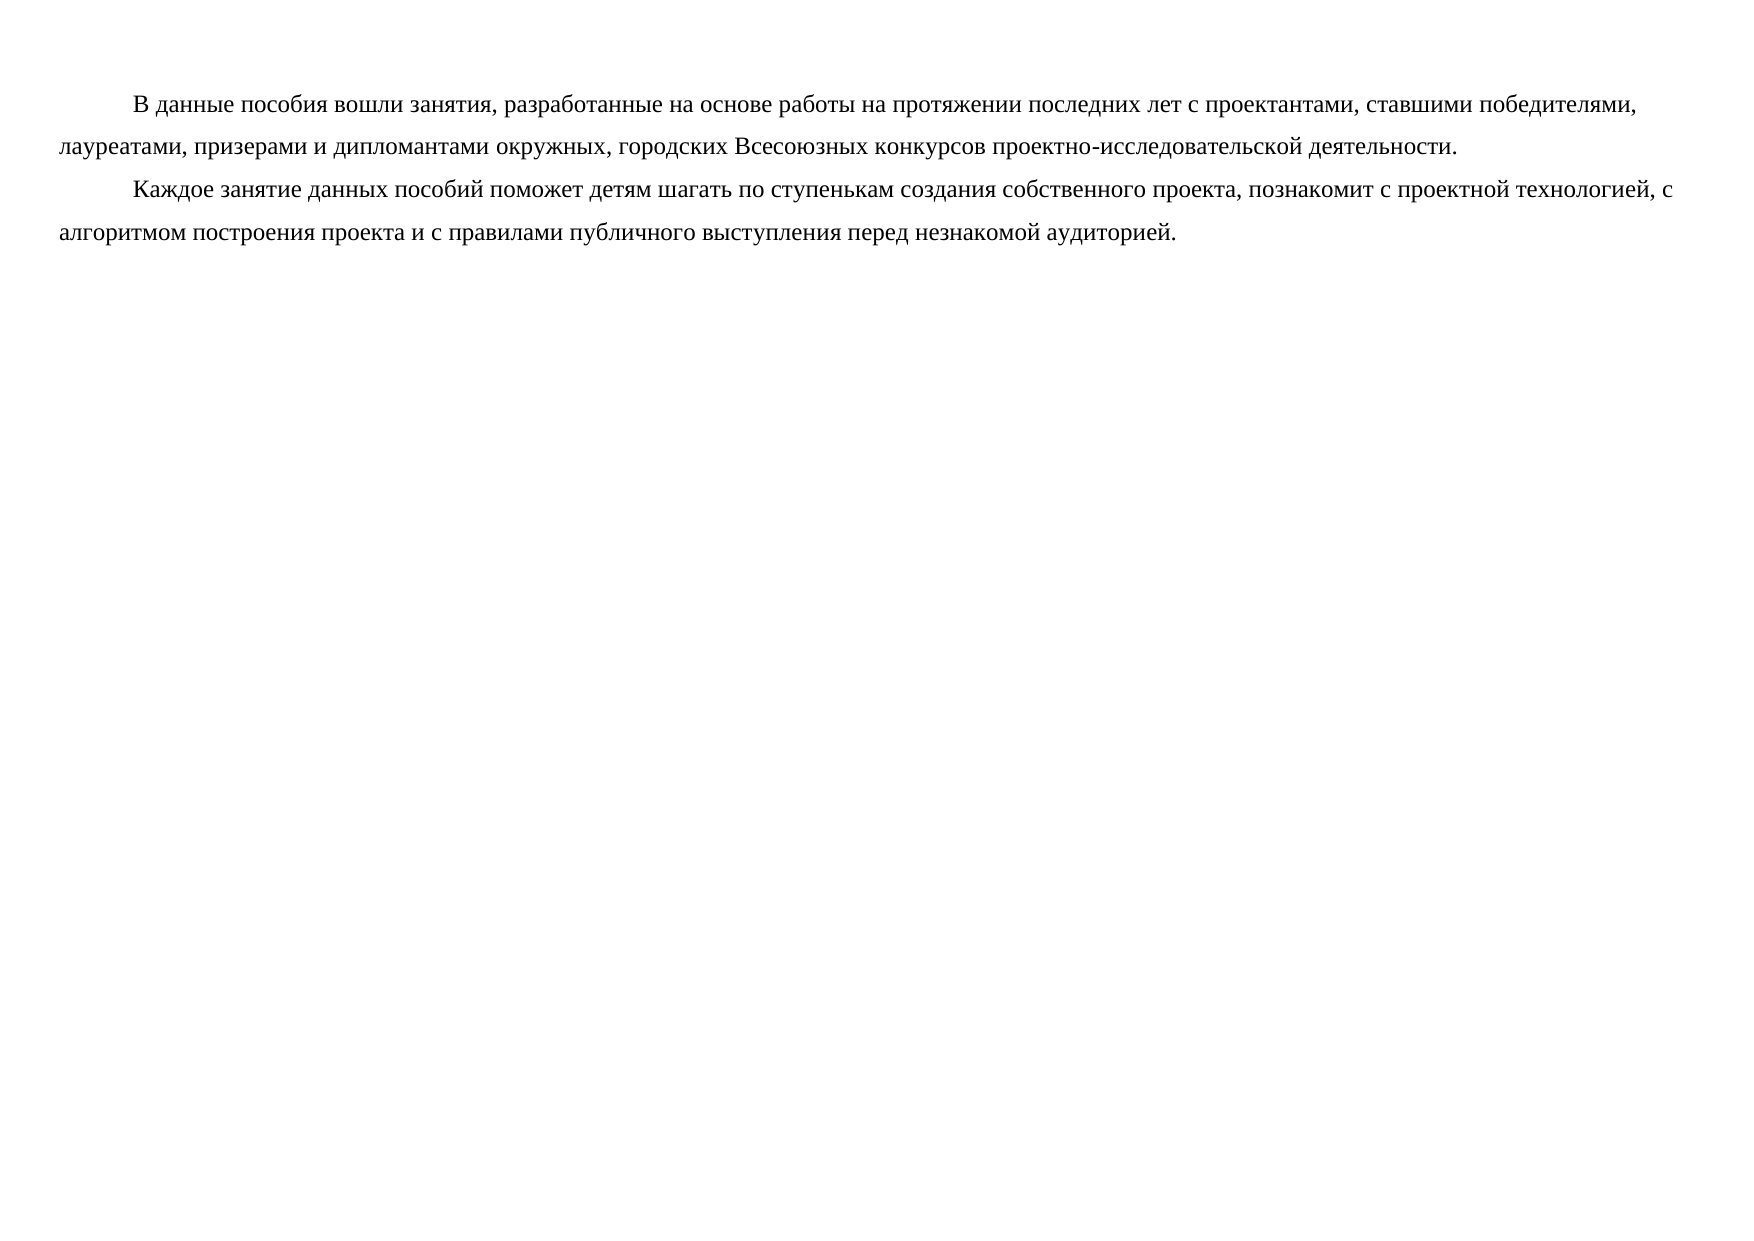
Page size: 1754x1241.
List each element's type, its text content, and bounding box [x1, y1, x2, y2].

text Каждое занятие данных пособий поможет детям шагать по ступенькам создания собственного проекта, познакомит с проектной технологией, с алгоритмом построения проекта и с правилами публичного выступления перед незнакомой аудиторией. [59, 174, 1676, 246]
text В данные пособия вошли занятия, разработанные на основе работы на протяжении последних лет с проектантами, ставшими победителями, лауреатами, призерами и дипломантами окружных, городских Всесоюзных конкурсов проектно-исследовательской деятельности. [59, 89, 1641, 160]
